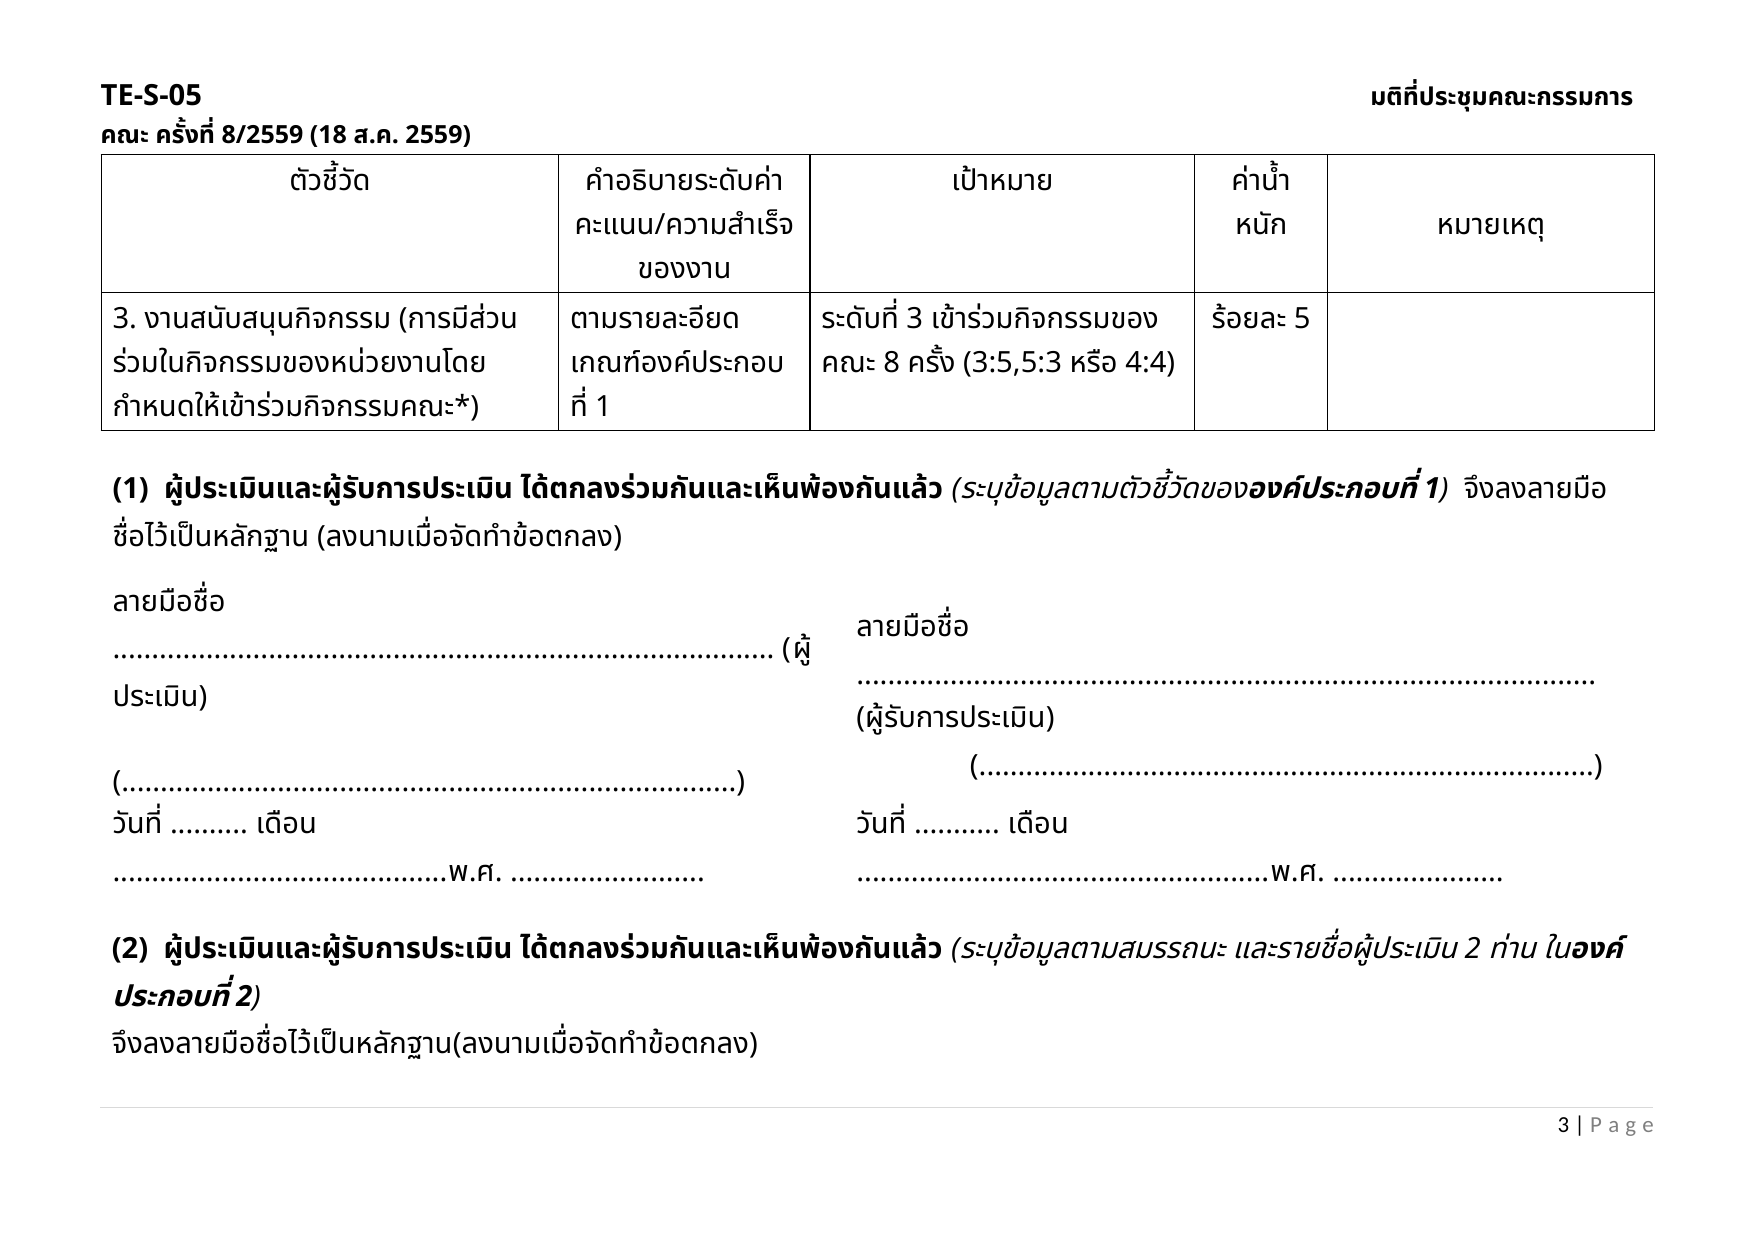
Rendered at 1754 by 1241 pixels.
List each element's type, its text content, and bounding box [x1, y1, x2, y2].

table_cell ระดับที่ 3 เข้าร่วมกิจกรรมของคณะ 8 ครั้ง (3:5,5:3 หรือ 4:4) [811, 293, 1194, 430]
table_header หมายเหตุ [1328, 155, 1654, 292]
table_cell [1328, 293, 1654, 430]
table_cell ลายมือชื่อ ..................................................................................... (ผู้ประเมิน) (...............................................................................) [101, 574, 845, 802]
table_header ค่าน้ำหนัก [1195, 155, 1327, 292]
table_cell 3. งานสนับสนุนกิจกรรม (การมีส่วนร่วมในกิจกรรมของหน่วยงานโดยกำหนดให้เข้าร่วมกิจกรรมคณะ*) [102, 293, 558, 430]
table_cell วันที่ .......... เดือน ...........................................พ.ศ. ......................... [101, 803, 845, 897]
table_cell ร้อยละ 5 [1195, 293, 1327, 430]
table_header เป้าหมาย [811, 155, 1194, 292]
table_header คำอธิบายระดับค่าคะแนน/ความสำเร็จของงาน [559, 155, 809, 292]
table_cell ลายมือชื่อ ............................................................................................... (ผู้รับการประเมิน) (...............................................................................) [845, 574, 1638, 802]
table_header ตัวชี้วัด [102, 155, 558, 292]
table_cell ตามรายละอียดเกณฑ์องค์ประกอบที่ 1 [559, 293, 809, 430]
table_cell วันที่ ........... เดือน .....................................................พ.ศ. ...................... [845, 803, 1638, 897]
table_header (1) ผู้ประเมินและผู้รับการประเมิน ได้ตกลงร่วมกันและเห็นพ้องกันแล้ว (ระบุข้อมูลตามตัวชี้วัดขององค์ประกอบที่ 1) จึงลงลายมือชื่อไว้เป็นหลักฐาน (ลงนามเมื่อจัดทำข้อตกลง) [101, 468, 1638, 574]
table_header (2) ผู้ประเมินและผู้รับการประเมิน ได้ตกลงร่วมกันและเห็นพ้องกันแล้ว (ระบุข้อมูลตามสมรรถนะ และรายชื่อผู้ประเมิน 2 ท่าน ในองค์ประกอบที่ 2) จึงลงลายมือชื่อไว้เป็นหลักฐาน(ลงนามเมื่อจัดทำข้อตกลง) [100, 927, 1653, 1069]
